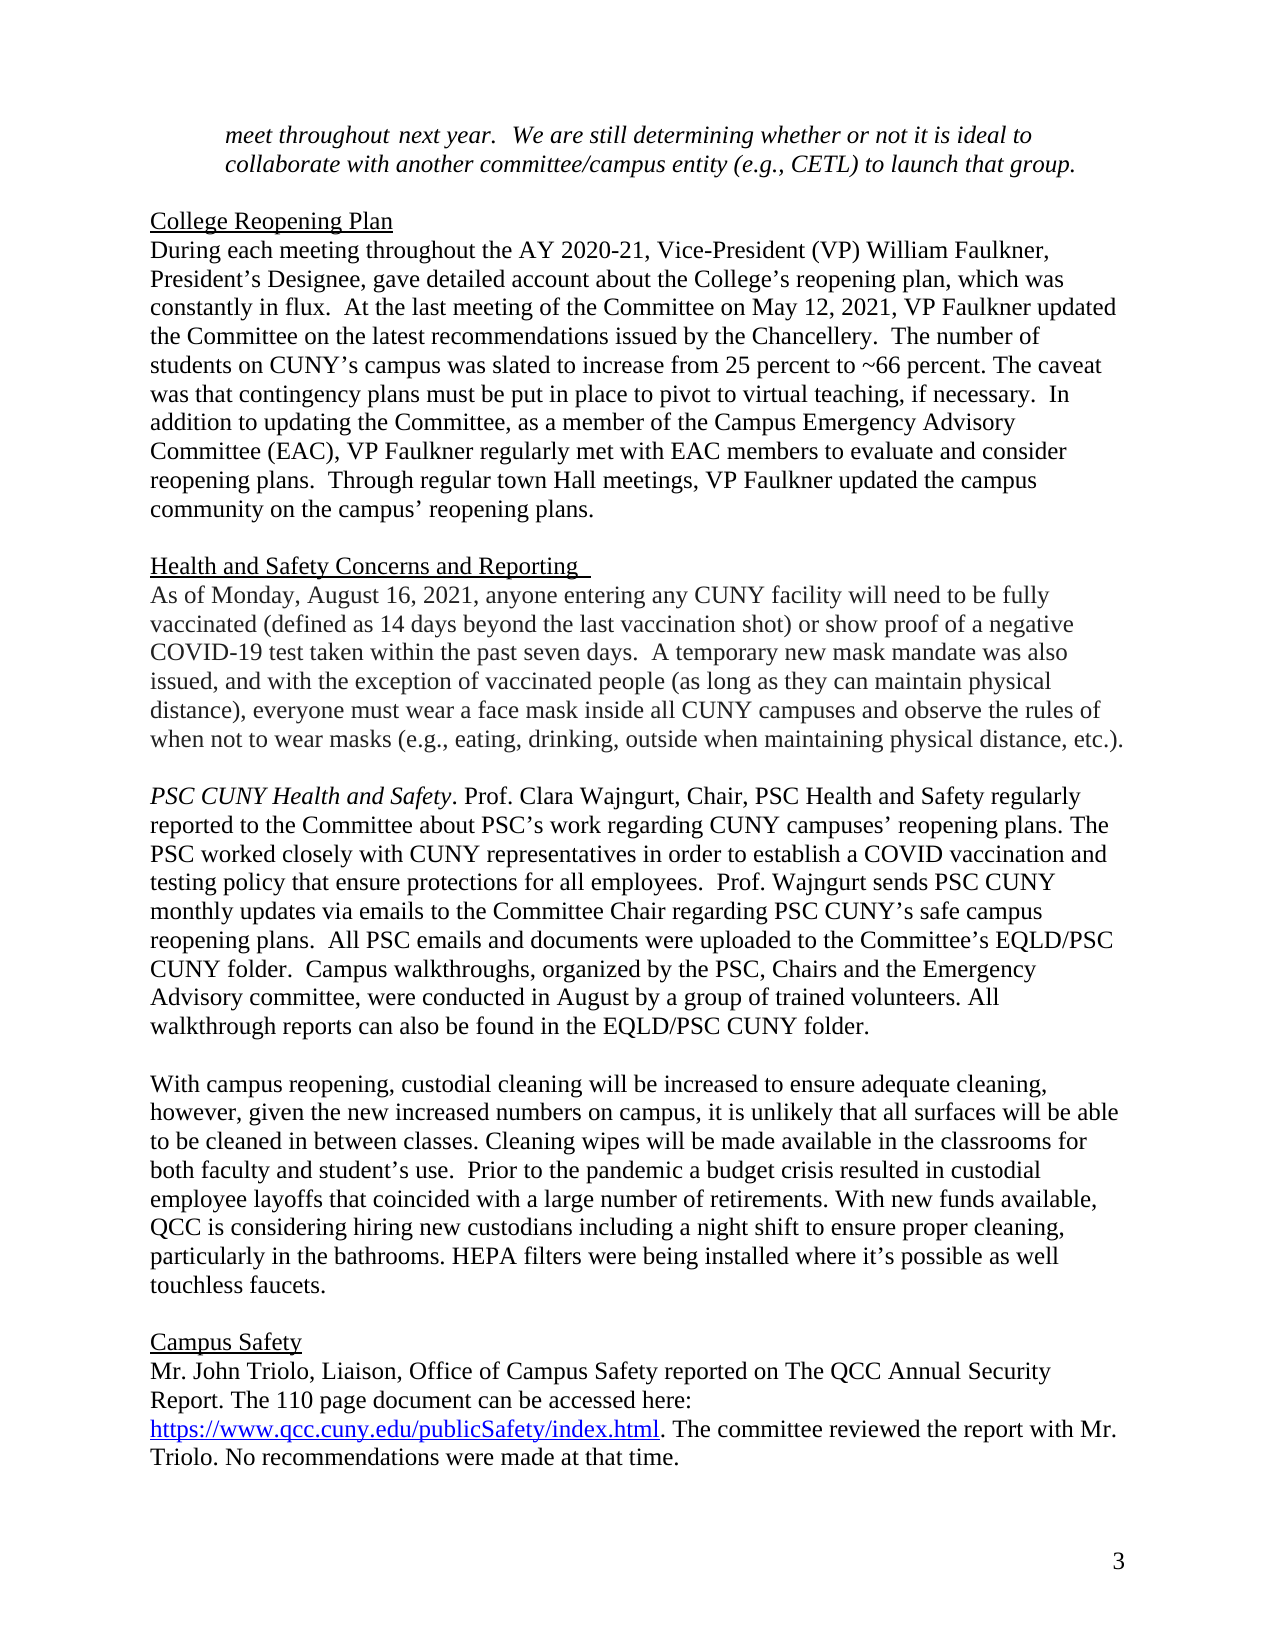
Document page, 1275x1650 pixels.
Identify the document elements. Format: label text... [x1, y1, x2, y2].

text Health and Safety Concerns and Reporting [150, 551, 1125, 580]
text During each meeting throughout the AY 2020-21, Vice-President (VP) William Faulkner, President’s Designee, gave detailed account about the College’s reopening plan, which was constantly in flux. At the last meeting of the Committee on May 12, 2021, VP Faulkner updated the Committee on the latest recommendations issued by the Chancellery. The number of students on CUNY’s campus was slated to increase from 25 percent to ~66 percent. The caveat was that contingency plans must be put in place to pivot to virtual teaching, if necessary. In addition to updating the Committee, as a member of the Campus Emergency Advisory Committee (EAC), VP Faulkner regularly met with EAC members to evaluate and consider reopening plans. Through regular town Hall meetings, VP Faulkner updated the campus community on the campus’ reopening plans. [150, 235, 1125, 522]
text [225, 120, 1125, 177]
text PSC CUNY Health and Safety. Prof. Clara Wajngurt, Chair, PSC Health and Safety regularly reported to the Committee about PSC’s work regarding CUNY campuses’ reopening plans. The PSC worked closely with CUNY representatives in order to establish a COVID vaccination and testing policy that ensure protections for all employees. Prof. Wajngurt sends PSC CUNY monthly updates via emails to the Committee Chair regarding PSC CUNY’s safe campus reopening plans. All PSC emails and documents were uploaded to the Committee’s EQLD/PSC CUNY folder. Campus walkthroughs, organized by the PSC, Chairs and the Emergency Advisory committee, were conducted in August by a group of trained volunteers. All walkthrough reports can also be found in the EQLD/PSC CUNY folder. [150, 781, 1125, 1040]
text With campus reopening, custodial cleaning will be increased to ensure adequate cleaning, however, given the new increased numbers on campus, it is unlikely that all surfaces will be able to be cleaned in between classes. Cleaning wipes will be made available in the classrooms for both faculty and student’s use. Prior to the pandemic a budget crisis resulted in custodial employee layoffs that coincided with a large number of retirements. With new funds available, QCC is considering hiring new custodians including a night shift to ensure proper cleaning, particularly in the bathrooms. HEPA filters were being installed where it’s possible as well touchless faucets. [150, 1069, 1125, 1299]
text Campus Safety [150, 1327, 1125, 1356]
text Mr. John Triolo, Liaison, Office of Campus Safety reported on The QCC Annual Security Report. The 110 page document can be accessed here: https://www.qcc.cuny.edu/publicSafety/index.html. The committee reviewed the report with Mr. Triolo. No recommendations were made at that time. [150, 1356, 1125, 1471]
text As of Monday, August 16, 2021, anyone entering any CUNY facility will need to be fully vaccinated (defined as 14 days beyond the last vaccination shot) or show proof of a negative COVID-19 test taken within the past seven days. A temporary new mask mandate was also issued, and with the exception of vaccinated people (as long as they can maintain physical distance), everyone must wear a face mask inside all CUNY campuses and observe the rules of when not to wear masks (e.g., eating, drinking, outside when maintaining physical distance, etc.). [150, 580, 1125, 752]
text College Reopening Plan [150, 206, 1125, 235]
